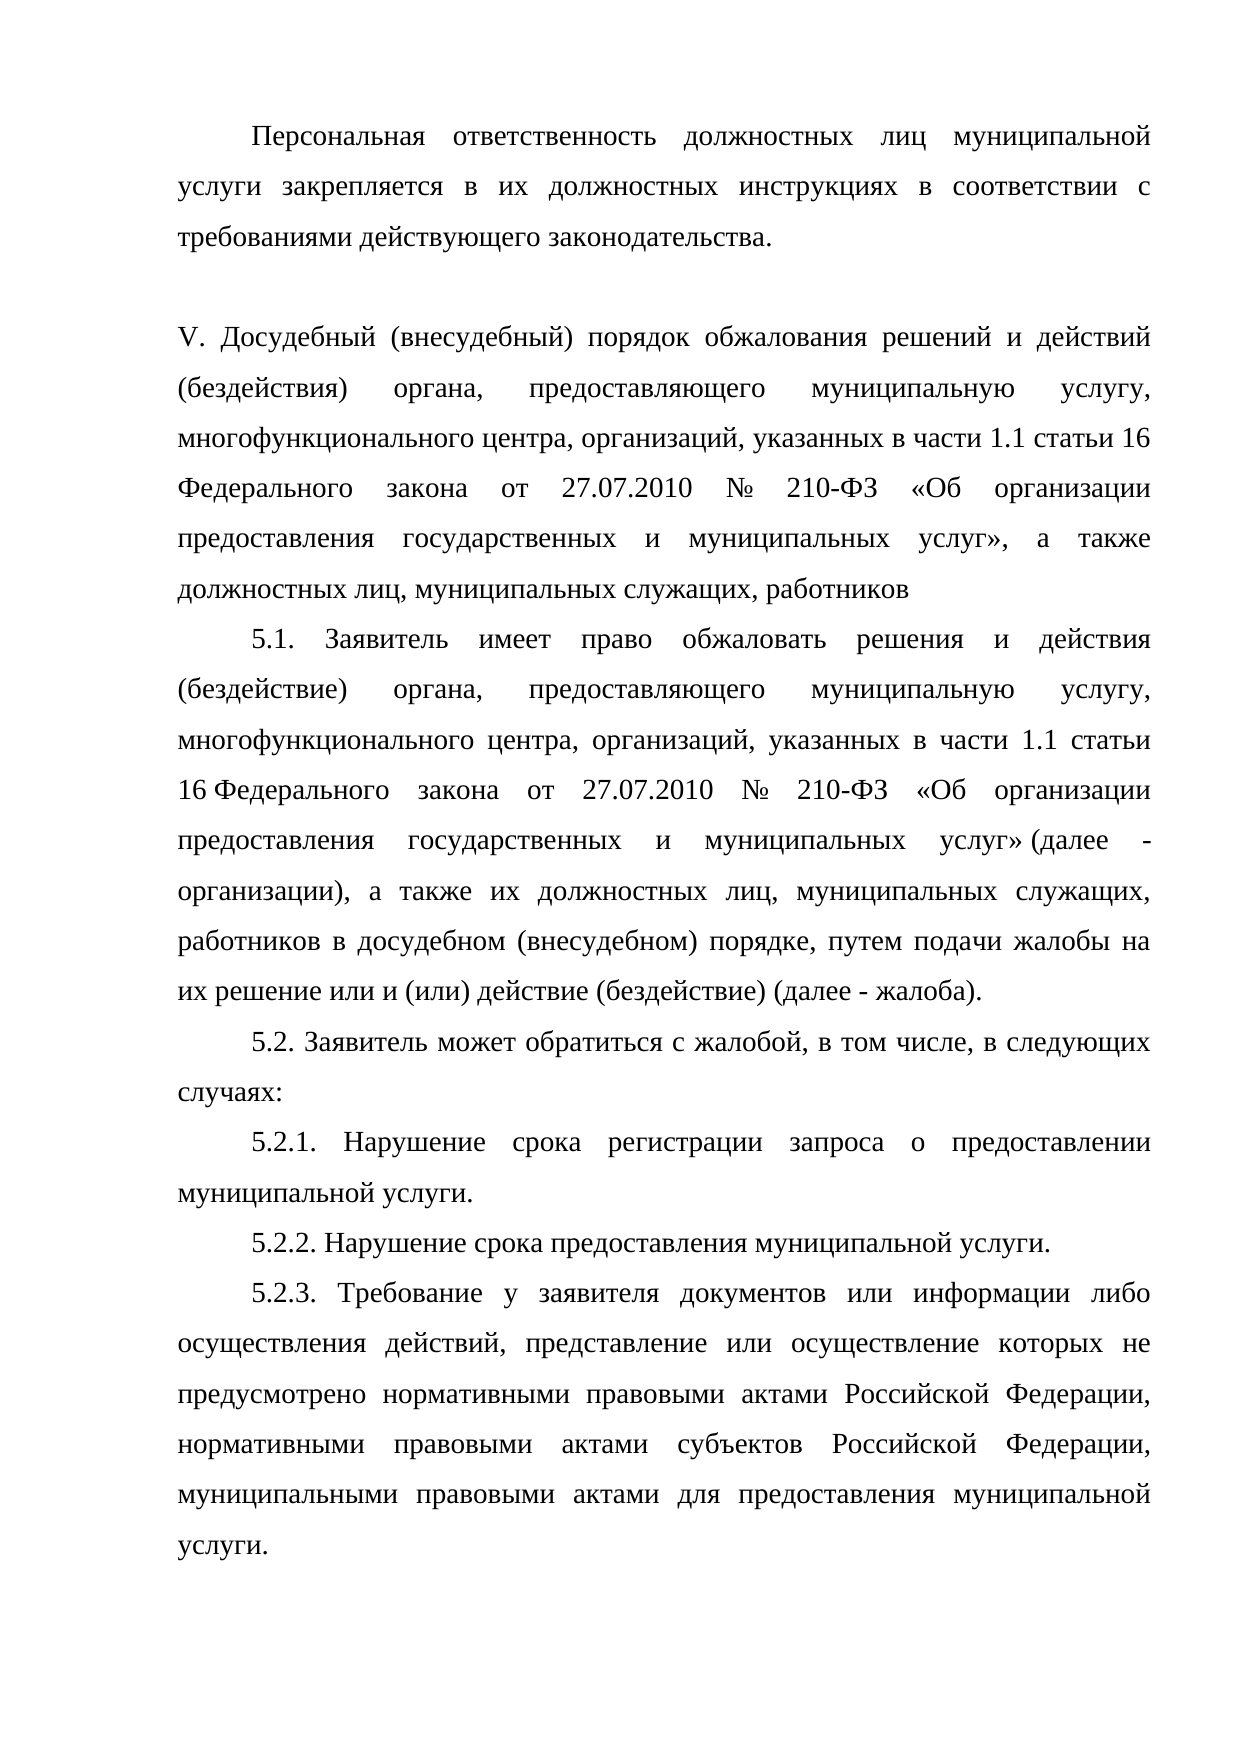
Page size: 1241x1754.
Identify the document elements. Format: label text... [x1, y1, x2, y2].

text Персональная ответственность должностных лиц муниципальной услуги закрепляется в их должностных инструкциях в соответствии с требованиями действующего законодательства. [177, 118, 1152, 252]
text V. Досудебный (внесудебный) порядок обжалования решений и действий (бездействия) органа, предоставляющего муниципальную услугу, многофункционального центра, организаций, указанных в части 1.1 статьи 16 Федерального закона от 27.07.2010 № 210-ФЗ «Об организации предоставления государственных и муниципальных услуг», а также должностных лиц, муниципальных служащих, работников [177, 269, 1152, 604]
text 5.1. Заявитель имеет право обжаловать решения и действия (бездействие) органа, предоставляющего муниципальную услугу, многофункционального центра, организаций, указанных в части 1.1 статьи 16 Федерального закона от 27.07.2010 № 210-ФЗ «Об организации предоставления государственных и муниципальных услуг» (далее - организации), а также их должностных лиц, муниципальных служащих, работников в досудебном (внесудебном) порядке, путем подачи жалобы на их решение или и (или) действие (бездействие) (далее - жалоба). [177, 621, 1152, 1007]
text 5.2.1. Нарушение срока регистрации запроса о предоставлении муниципальной услуги. [177, 1124, 1152, 1208]
text 5.2.2. Нарушение срока предоставления муниципальной услуги. [177, 1225, 1152, 1258]
text 5.2. Заявитель может обратиться с жалобой, в том числе, в следующих случаях: [177, 1024, 1152, 1108]
text 5.2.3. Требование у заявителя документов или информации либо осуществления действий, представление или осуществление которых не предусмотрено нормативными правовыми актами Российской Федерации, нормативными правовыми актами субъектов Российской Федерации, муниципальными правовыми актами для предоставления муниципальной услуги. [177, 1275, 1152, 1560]
